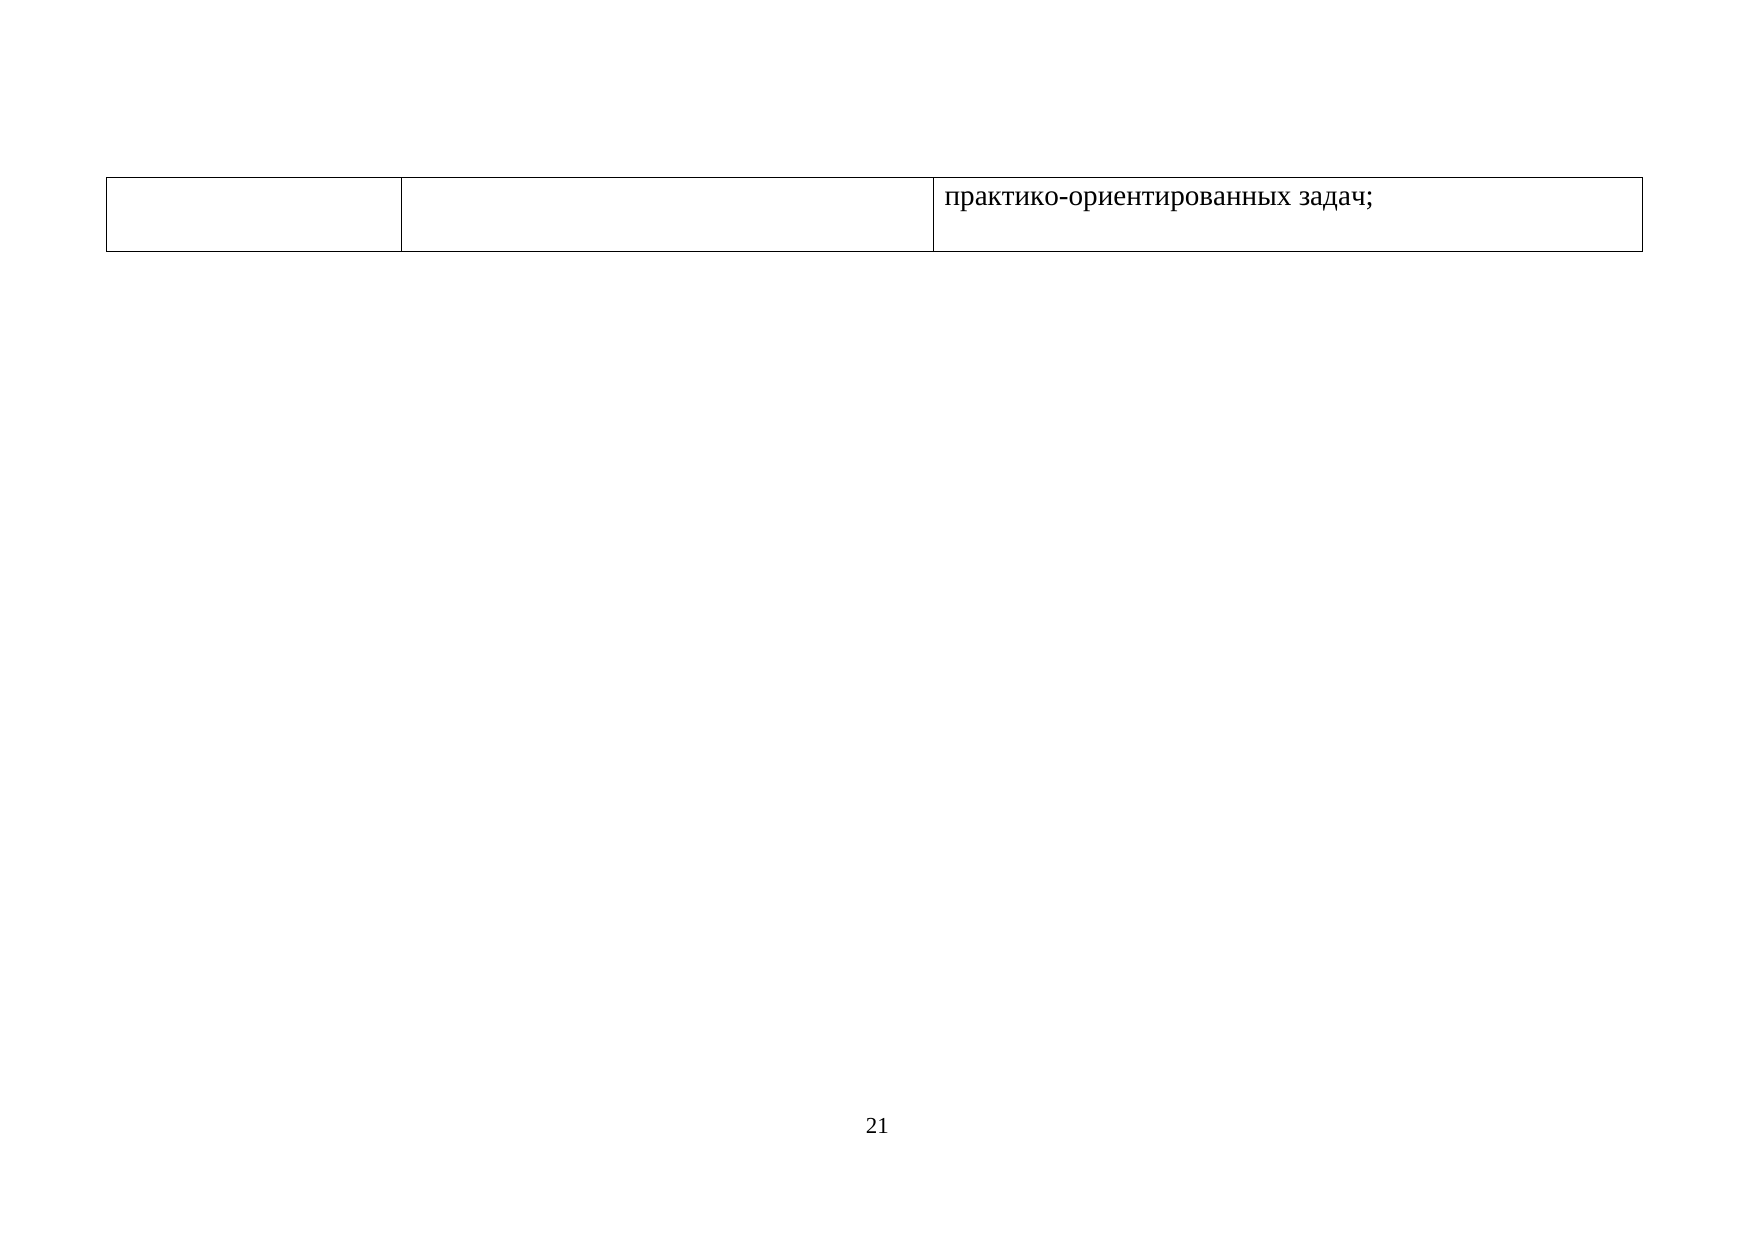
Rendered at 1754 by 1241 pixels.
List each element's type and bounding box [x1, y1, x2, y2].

table_cell [107, 178, 401, 251]
table_cell [402, 178, 933, 251]
table_cell [934, 178, 1642, 251]
